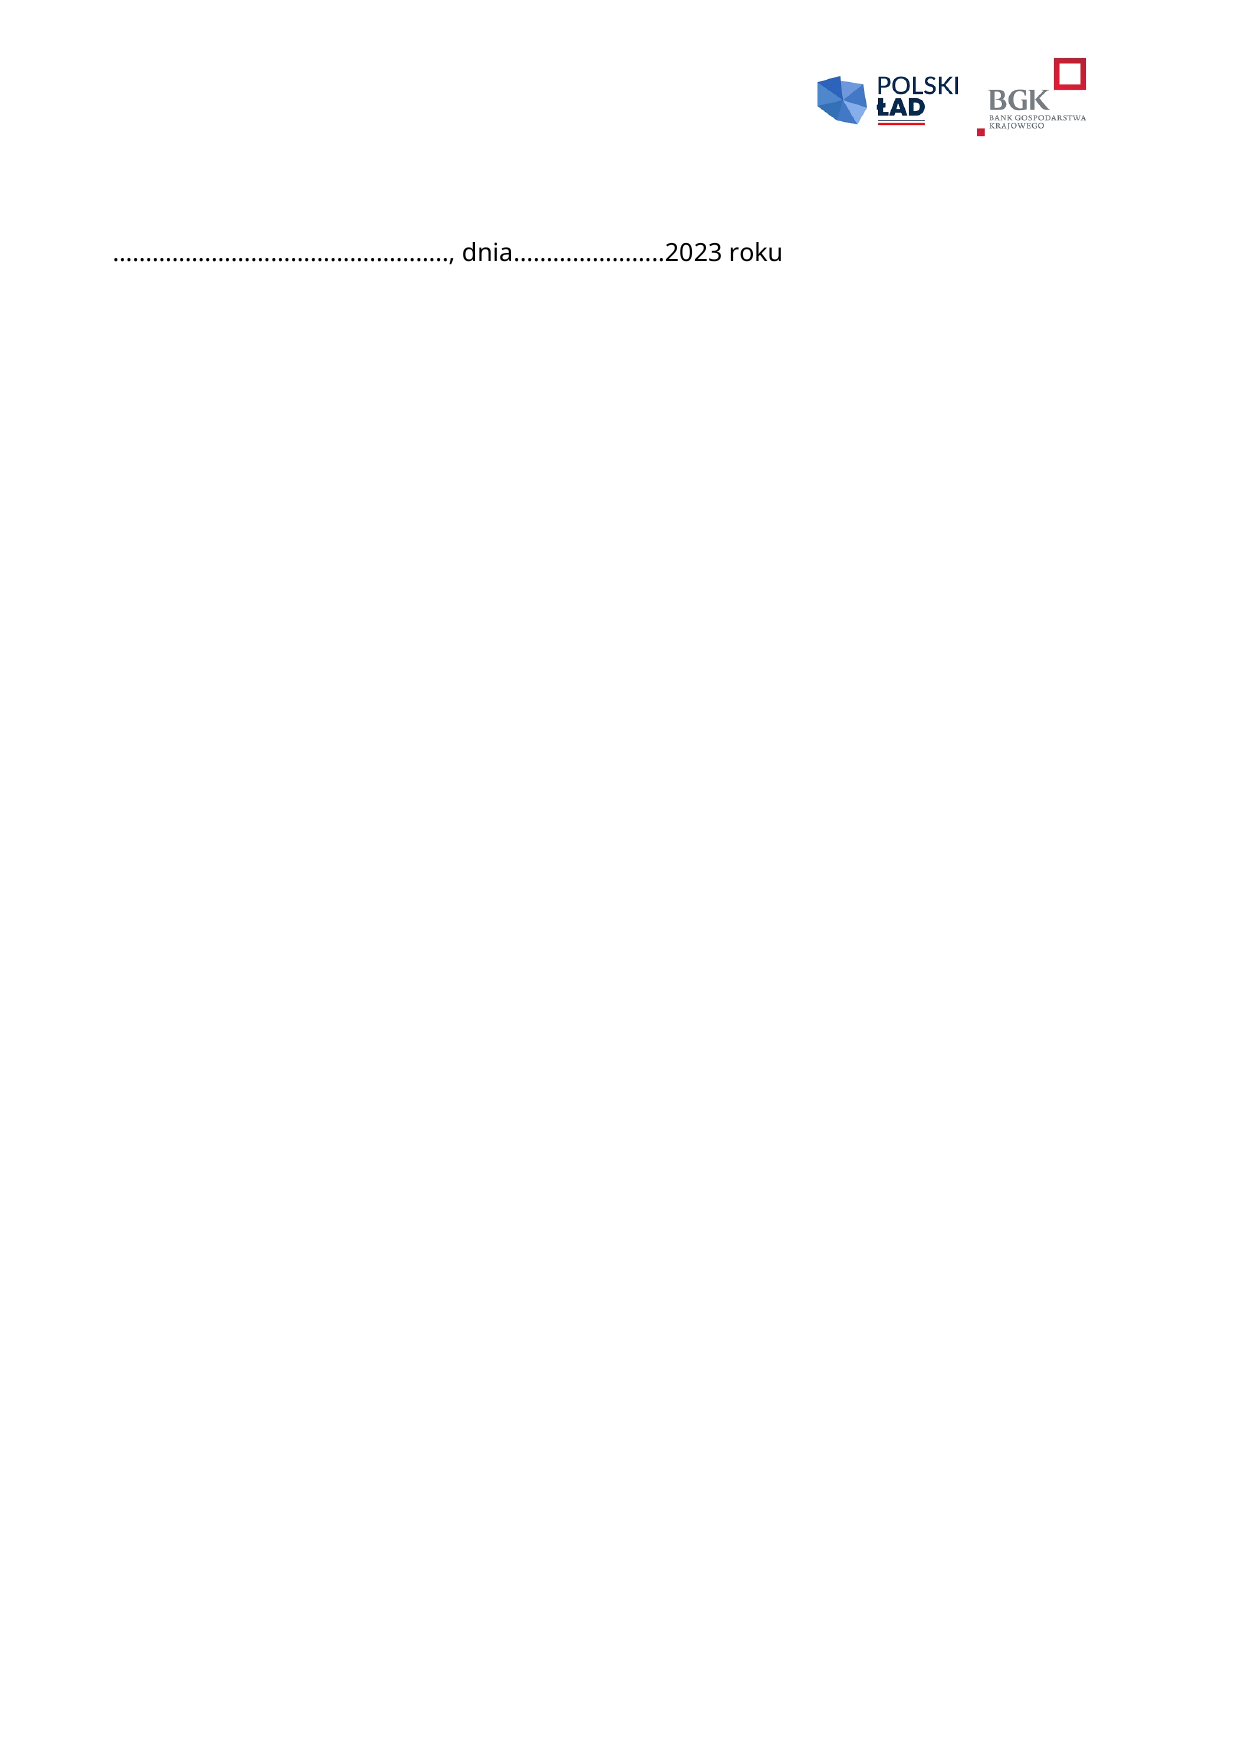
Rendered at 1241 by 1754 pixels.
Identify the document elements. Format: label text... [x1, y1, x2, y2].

picture [803, 50, 1098, 144]
text ………………………………….……….., dnia…………………..2023 roku [112, 234, 1140, 269]
